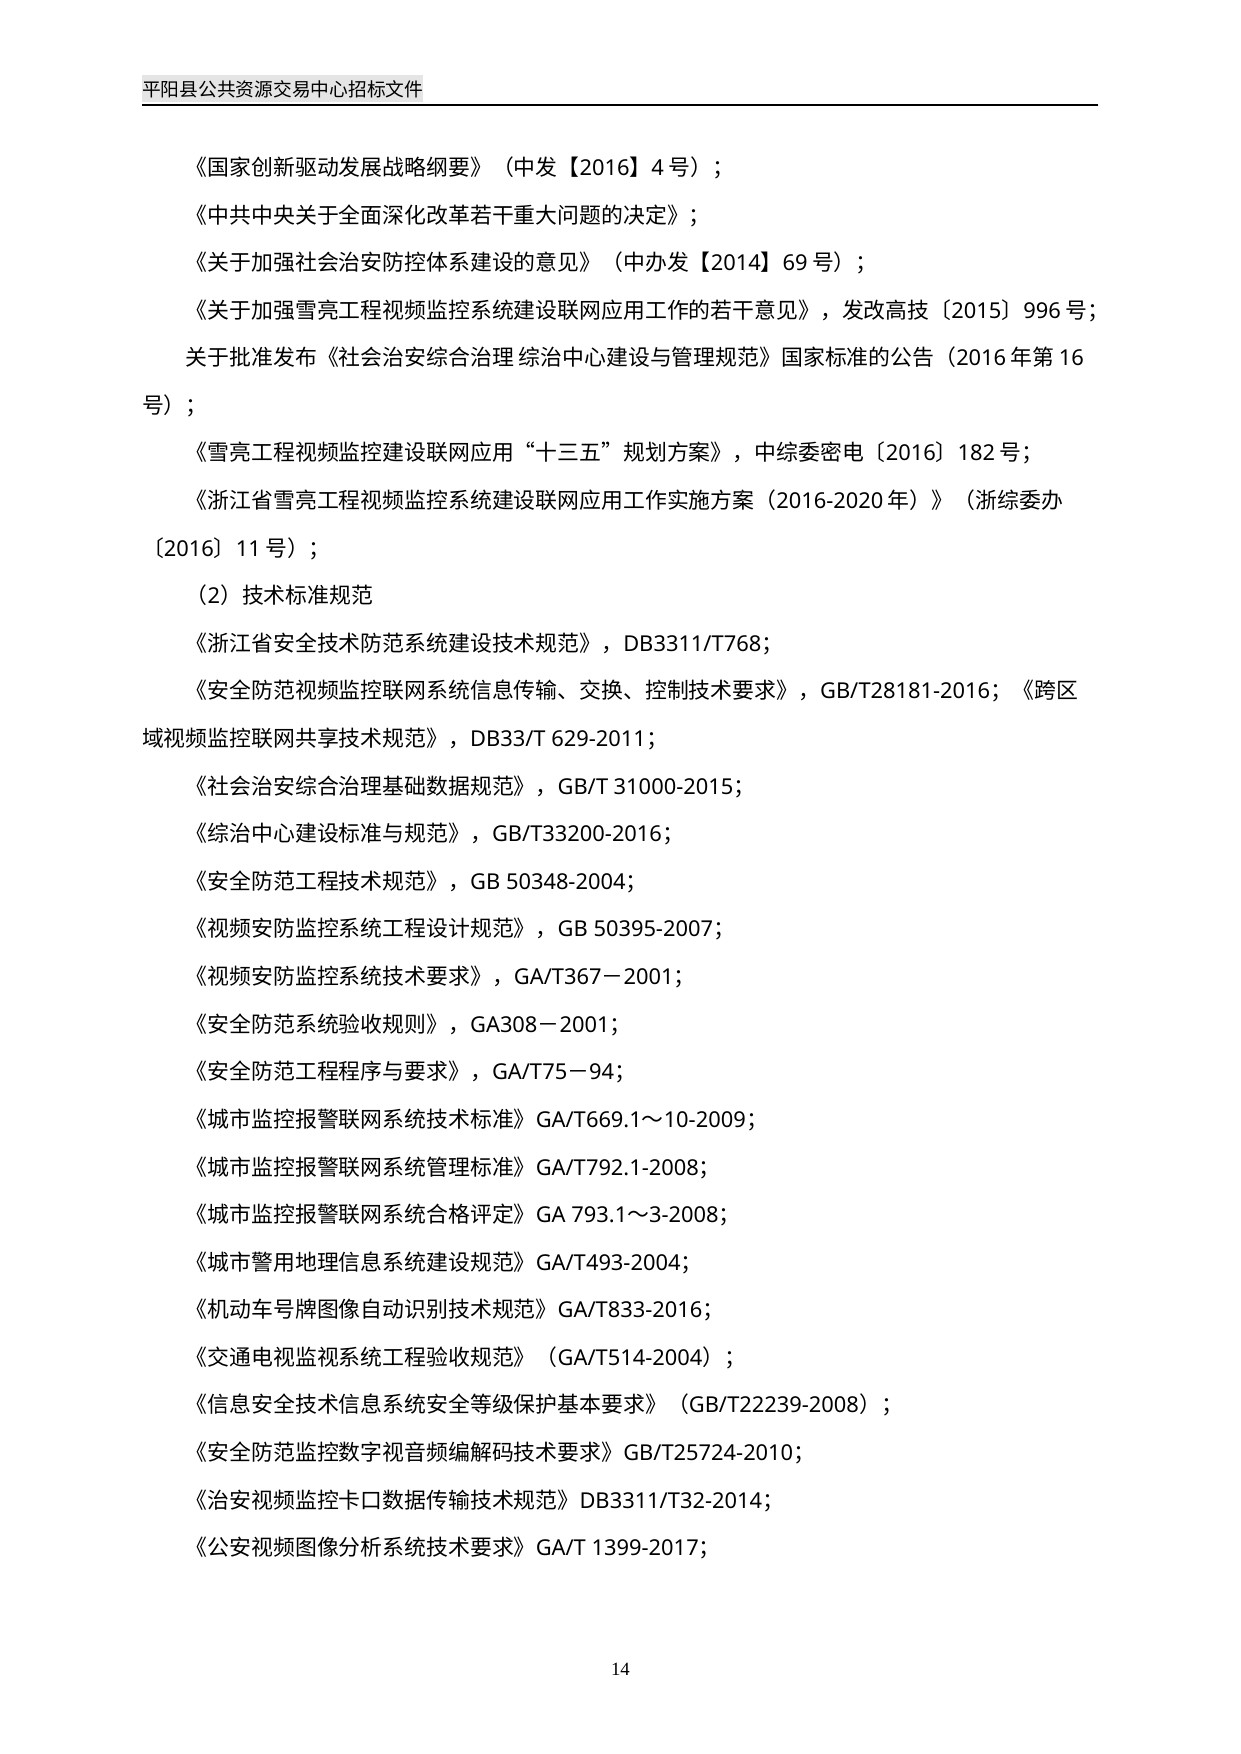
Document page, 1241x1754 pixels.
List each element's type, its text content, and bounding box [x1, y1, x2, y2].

text 《雪亮工程视频监控建设联网应用“十三五”规划方案》，中综委密电〔2016〕182号； [142, 435, 1098, 467]
text 《中共中央关于全面深化改革若干重大问题的决定》； [142, 198, 1098, 229]
text 《安全防范监控数字视音频编解码技术要求》GB/T25724-2010； [142, 1435, 1098, 1467]
text 《视频安防监控系统技术要求》，GA/T367－2001； [142, 959, 1098, 991]
text 《城市监控报警联网系统合格评定》GA 793.1～3-2008； [142, 1197, 1098, 1229]
text 《安全防范视频监控联网系统信息传输、交换、控制技术要求》，GB/T28181-2016；《跨区域视频监控联网共享技术规范》，DB33/T 629-2011； [142, 673, 1098, 753]
text 《浙江省安全技术防范系统建设技术规范》，DB3311/T768； [142, 626, 1098, 658]
text 《公安视频图像分析系统技术要求》GA/T 1399-2017； [142, 1530, 1098, 1562]
text 关于批准发布《社会治安综合治理 综治中心建设与管理规范》国家标准的公告（2016年第16号）； [142, 340, 1098, 419]
text 《城市监控报警联网系统管理标准》GA/T792.1-2008； [142, 1149, 1098, 1181]
text 《信息安全技术信息系统安全等级保护基本要求》（GB/T22239-2008）； [142, 1387, 1098, 1419]
text 《安全防范系统验收规则》，GA308－2001； [142, 1007, 1098, 1038]
text 《安全防范工程技术规范》，GB 50348-2004； [142, 864, 1098, 896]
text 《关于加强社会治安防控体系建设的意见》（中办发【2014】69号）； [142, 245, 1098, 277]
text （2）技术标准规范 [142, 578, 1098, 610]
text 《国家创新驱动发展战略纲要》（中发【2016】4号）； [142, 150, 1098, 182]
text 《城市警用地理信息系统建设规范》GA/T493-2004； [142, 1245, 1098, 1276]
text 《社会治安综合治理基础数据规范》，GB/T 31000-2015； [142, 769, 1098, 800]
text 《机动车号牌图像自动识别技术规范》GA/T833-2016； [142, 1292, 1098, 1324]
text 《综治中心建设标准与规范》，GB/T33200-2016； [142, 816, 1098, 848]
text 《关于加强雪亮工程视频监控系统建设联网应用工作的若干意见》，发改高技〔2015〕996号； [142, 293, 1098, 324]
text 《治安视频监控卡口数据传输技术规范》DB3311/T32-2014； [142, 1483, 1098, 1514]
text 《交通电视监视系统工程验收规范》（GA/T514-2004）； [142, 1340, 1098, 1372]
text 《城市监控报警联网系统技术标准》GA/T669.1～10-2009； [142, 1102, 1098, 1134]
text 《浙江省雪亮工程视频监控系统建设联网应用工作实施方案（2016-2020年）》（浙综委办〔2016〕11号）； [142, 483, 1098, 562]
text 《视频安防监控系统工程设计规范》，GB 50395-2007； [142, 911, 1098, 943]
text 《安全防范工程程序与要求》，GA/T75－94； [142, 1054, 1098, 1086]
